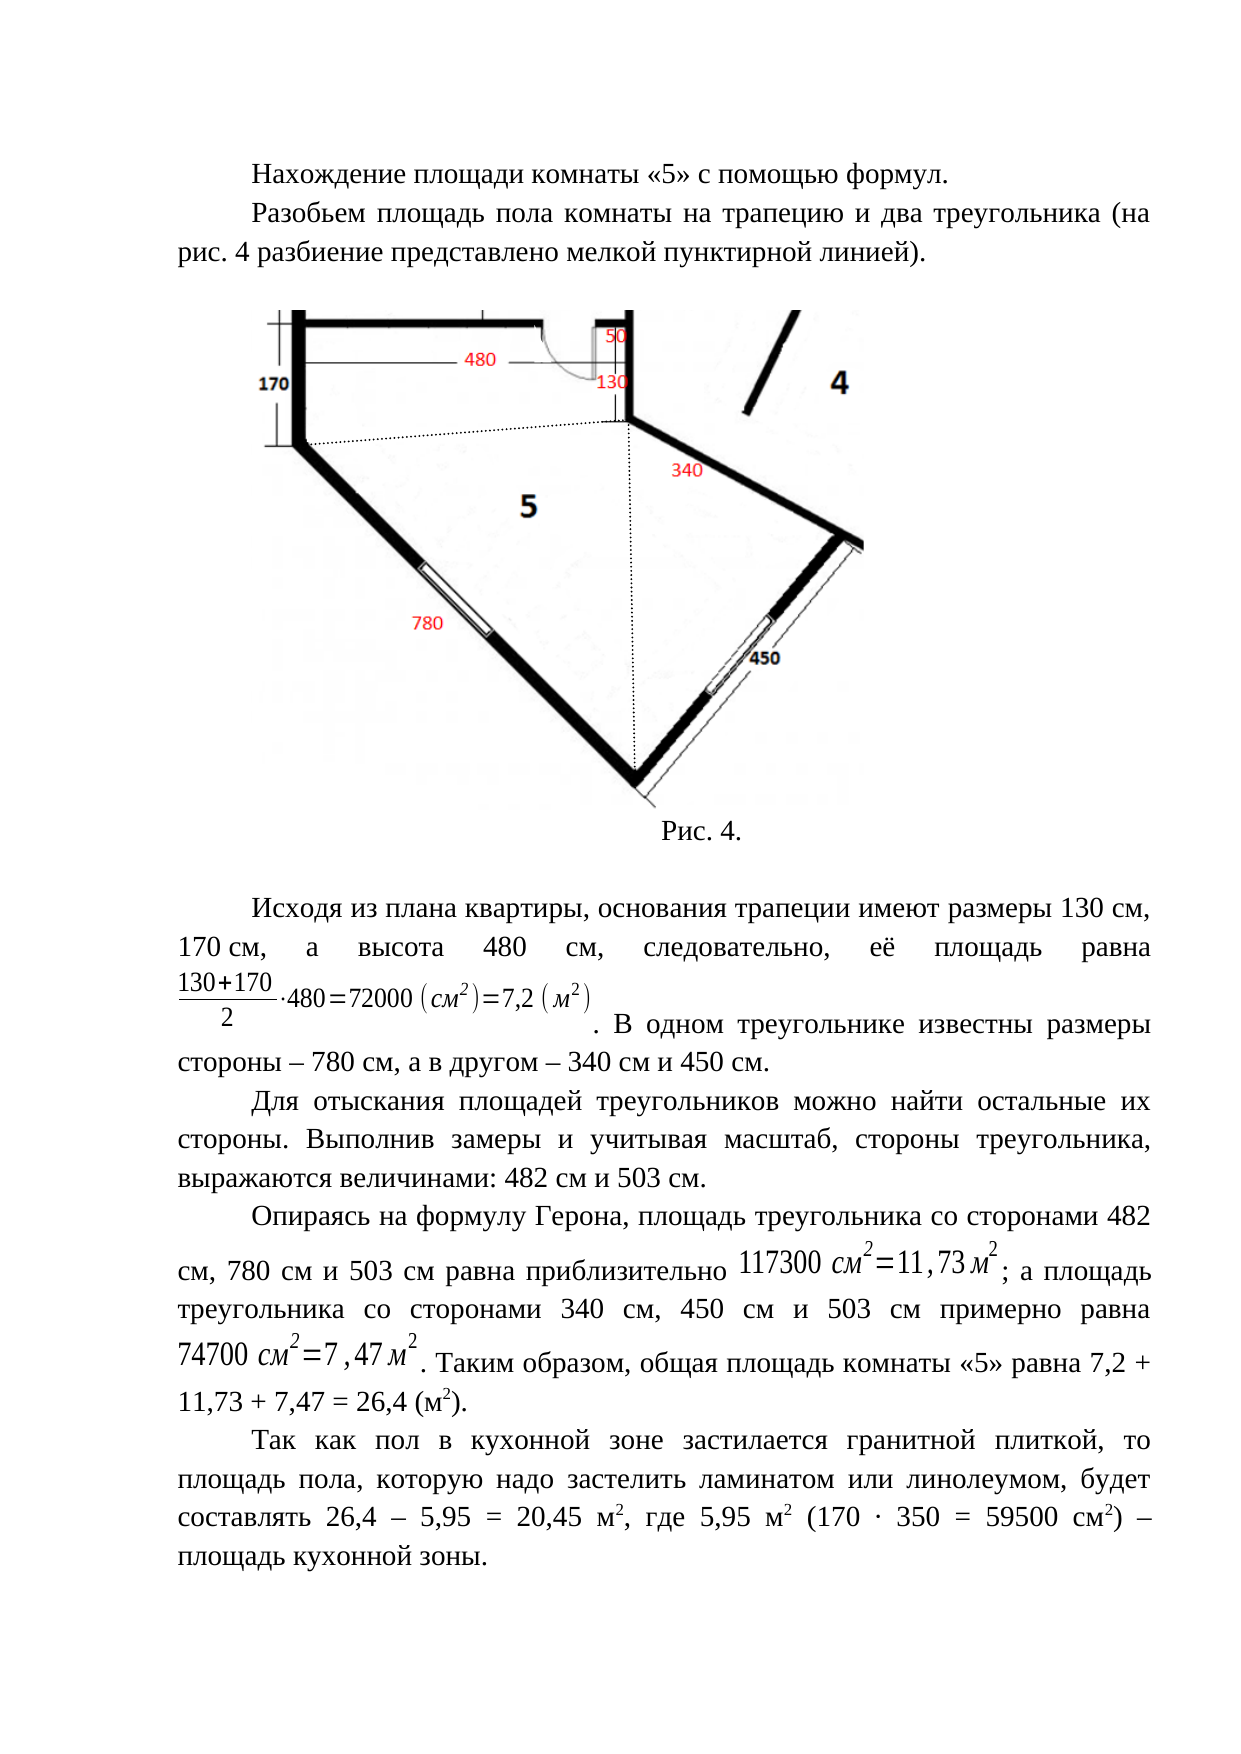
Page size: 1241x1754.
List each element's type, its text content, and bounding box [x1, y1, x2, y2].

picture [251, 310, 864, 810]
text Для отыскания площадей треугольников можно найти остальные их стороны. Выполнив замеры и учитывая масштаб, стороны треугольника, выражаются величинами: 482 см и 503 см. [177, 1083, 1152, 1193]
text Разобьем площадь пола комнаты на трапецию и два треугольника (на рис. 4 разбиение представлено мелкой пунктирной линией). [177, 195, 1152, 267]
text Опираясь на формулу Герона, площадь треугольника со сторонами 482 см, 780 см и 503 см равна приблизительно ; а площадь треугольника со сторонами 340 см, 450 см и 503 см примерно равна . Таким образом, общая площадь комнаты «5» равна 7,2 + 11,73 + 7,47 = 26,4 (м2). [177, 1198, 1152, 1417]
text Рис. 4. [177, 813, 1152, 847]
text Нахождение площади комнаты «5» с помощью формул. [177, 157, 1152, 190]
text Так как пол в кухонной зоне застилается гранитной плиткой, то площадь пола, которую надо застелить ламинатом или линолеумом, будет составлять 26,4 – 5,95 = 20,45 м2, где 5,95 м2 (170 ∙ 350 = 59500 см2) – площадь кухонной зоны. [177, 1422, 1152, 1571]
text Исходя из плана квартиры, основания трапеции имеют размеры 130 см, 170 см, а высота 480 см, следовательно, её площадь равна . В одном треугольнике известны размеры стороны – 780 см, а в другом – 340 см и 450 см. [177, 891, 1152, 1078]
